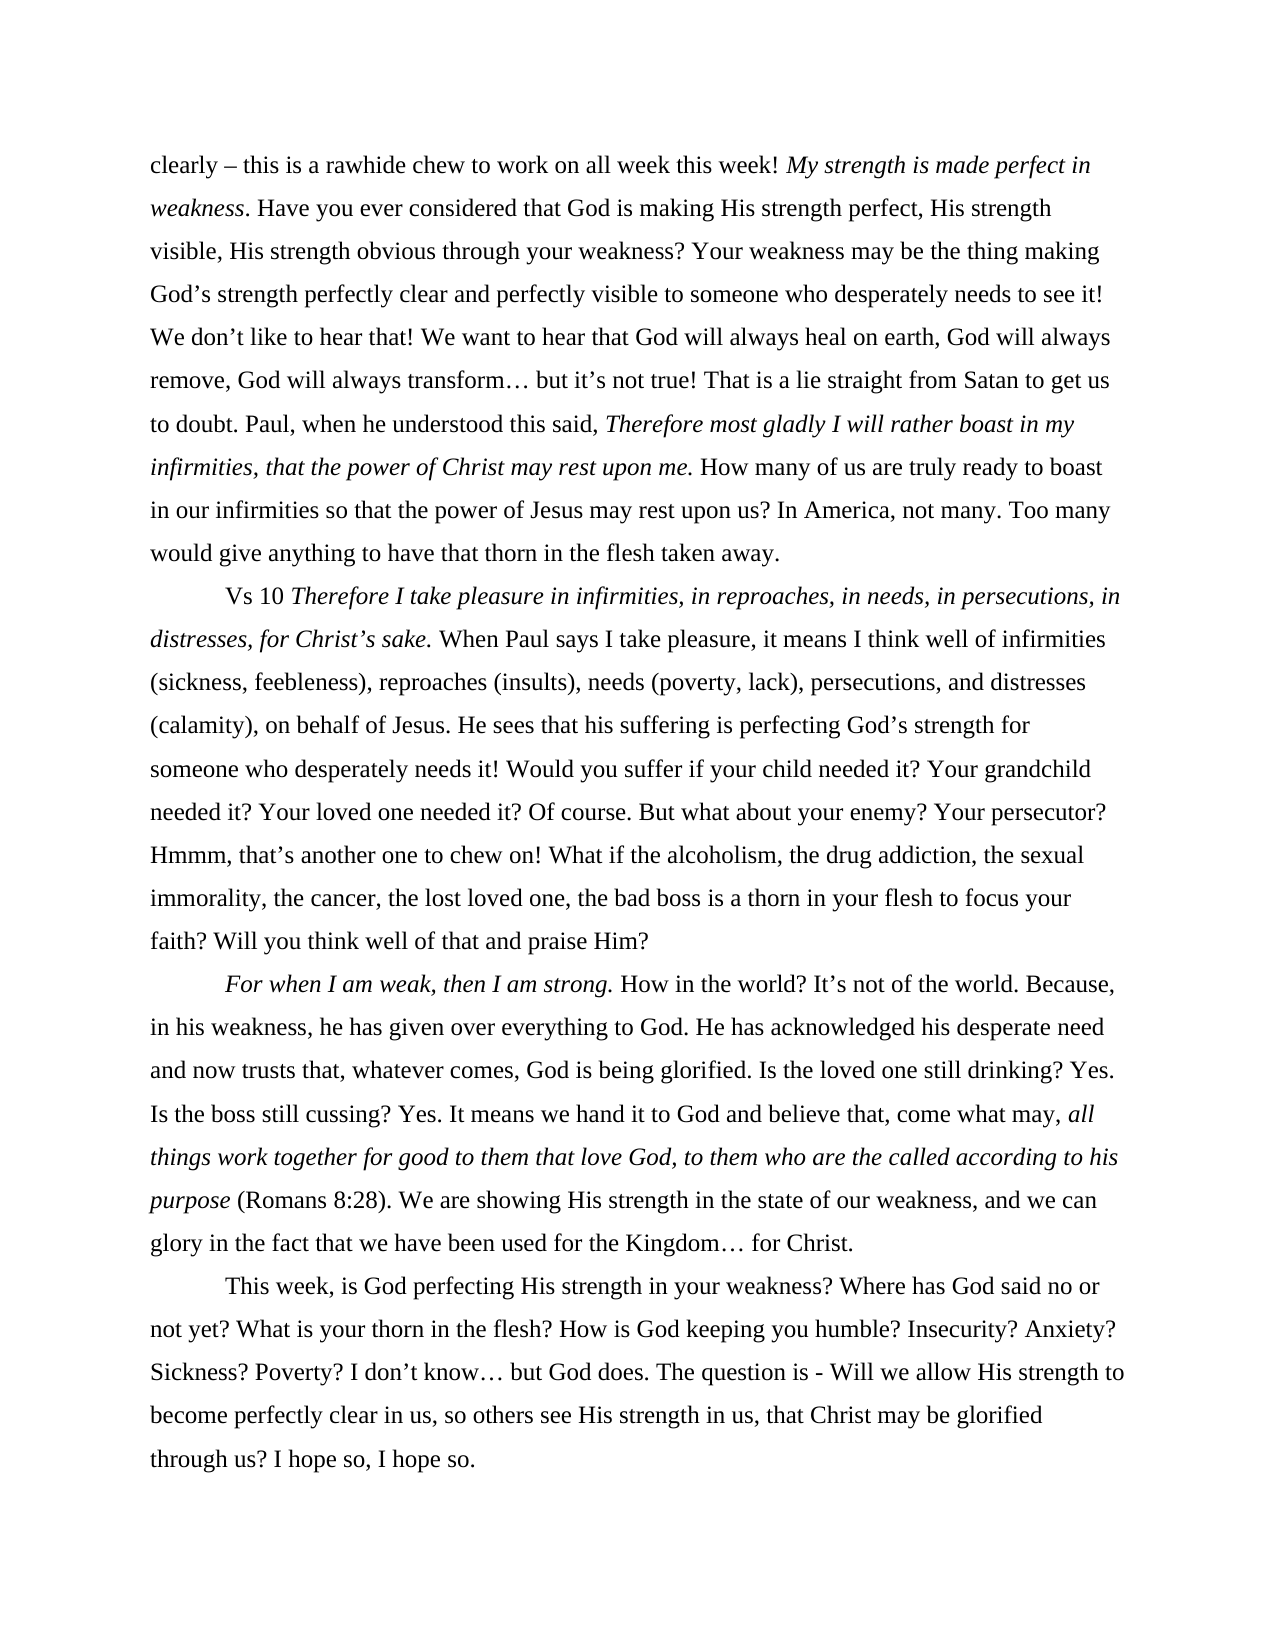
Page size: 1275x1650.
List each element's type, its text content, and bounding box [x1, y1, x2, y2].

text This week, is God perfecting His strength in your weakness? Where has God said no or not yet? What is your thorn in the flesh? How is God keeping you humble? Insecurity? Anxiety? Sickness? Poverty? I don’t know… but God does. The question is - Will we allow His strength to become perfectly clear in us, so others see His strength in us, that Christ may be glorified through us? I hope so, I hope so. [150, 1386, 1125, 1472]
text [150, 150, 1125, 567]
text This week, is God perfecting His strength in your weakness? Where has God said no or not yet? What is your thorn in the flesh? How is God keeping you humble? Insecurity? Anxiety? Sickness? Poverty? I don’t know… but God does. The question is - Will we allow His strength to become perfectly clear in us, so others see His strength in us, that Christ may be glorified through us? I hope so, I hope so. [150, 1271, 1125, 1358]
text Vs 10 Therefore I take pleasure in infirmities, in reproaches, in needs, in persecutions, in distresses, for Christ’s sake. When Paul says I take pleasure, it means I think well of infirmities (sickness, feebleness), reproaches (insults), needs (poverty, lack), persecutions, and distresses (calamity), on behalf of Jesus. He sees that his suffering is perfecting God’s strength for someone who desperately needs it! Would you suffer if your child needed it? Your grandchild needed it? Your loved one needed it? Of course. But what about your enemy? Your persecutor? Hmmm, that’s another one to chew on! What if the alcoholism, the drug addiction, the sexual immorality, the cancer, the lost loved one, the bad boss is a thorn in your flesh to focus your faith? Will you think well of that and praise Him? [150, 581, 1125, 955]
text For when I am weak, then I am strong. How in the world? It’s not of the world. Because, in his weakness, he has given over everything to God. He has acknowledged his desperate need and now trusts that, whatever comes, God is being glorified. Is the loved one still drinking? Yes. Is the boss still cussing? Yes. It means we hand it to God and believe that, come what may, all things work together for good to them that love God, to them who are the called according to his purpose (Romans 8:28). We are showing His strength in the state of our weakness, and we can glory in the fact that we have been used for the Kingdom… for Christ. [150, 969, 1125, 1257]
